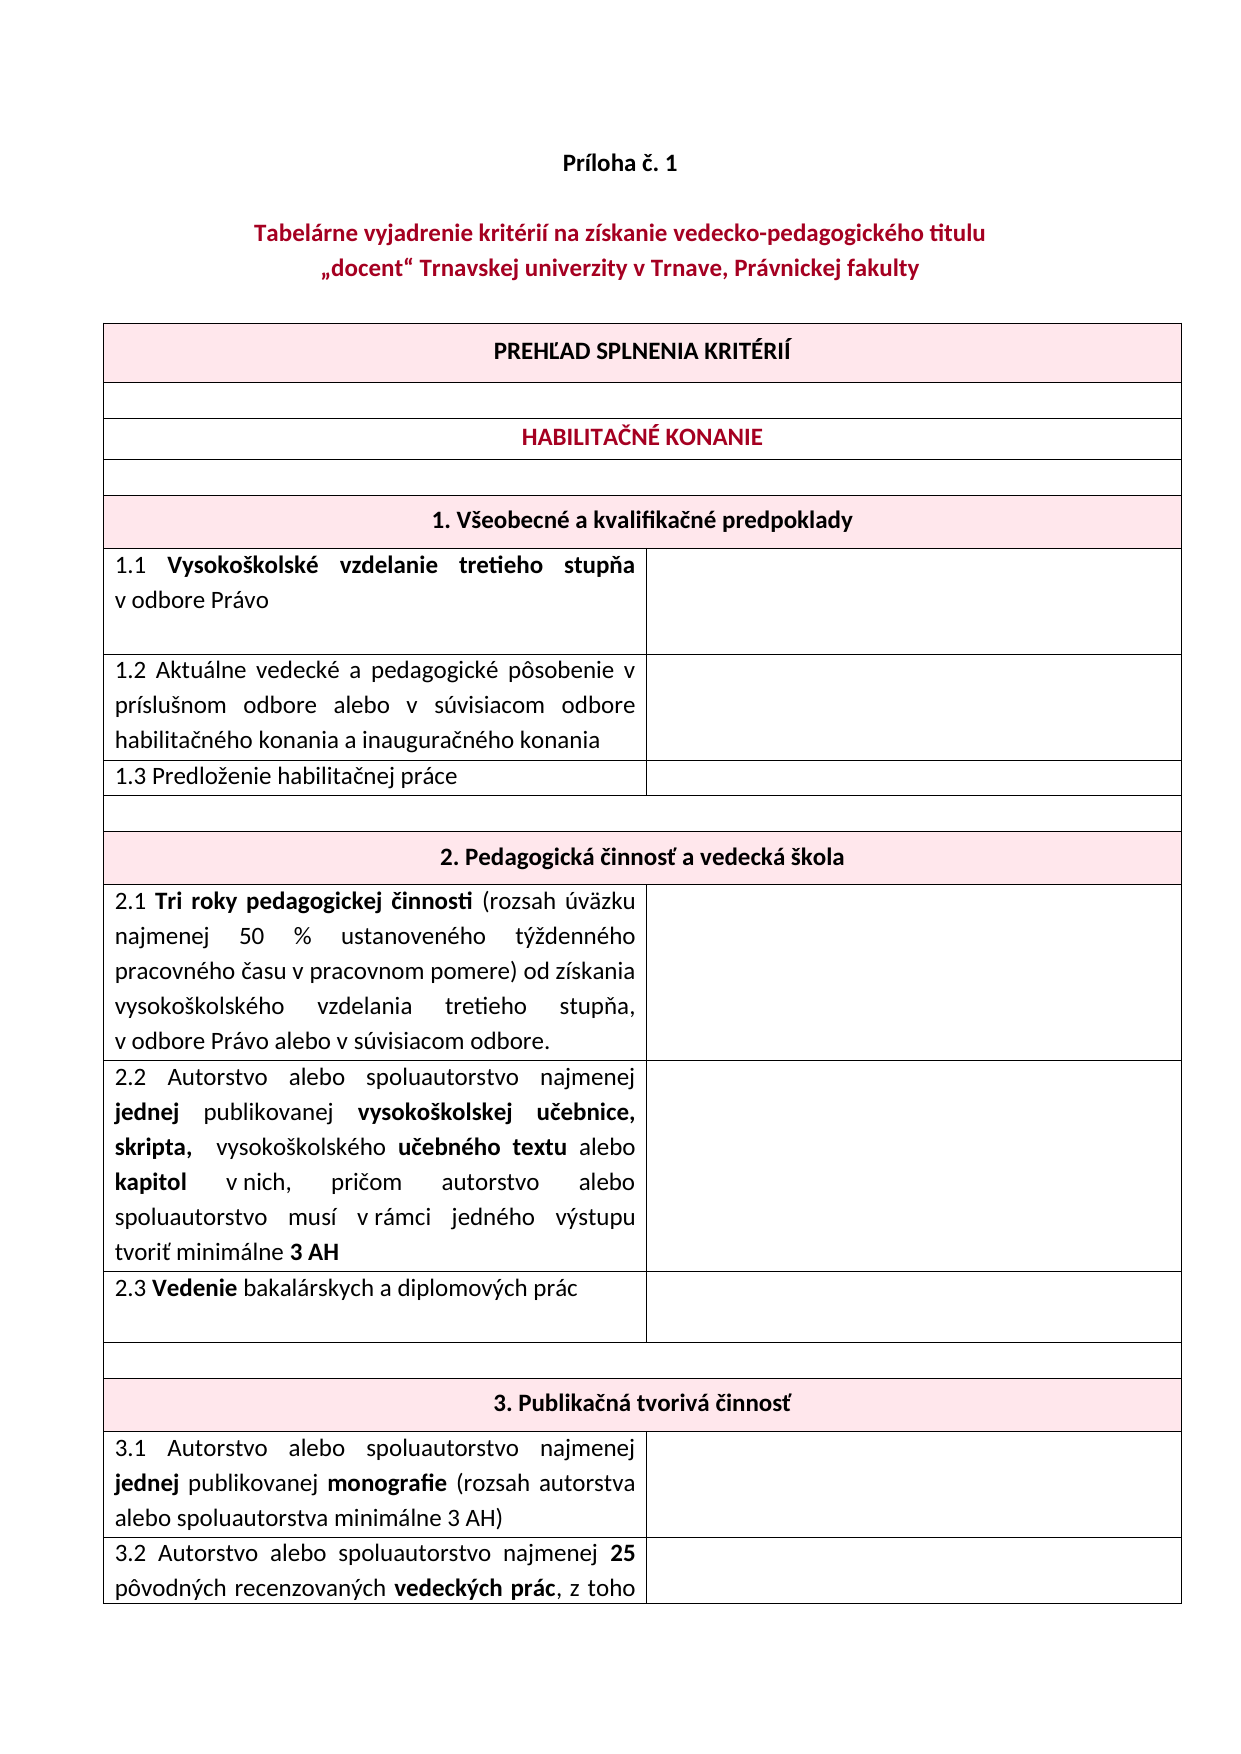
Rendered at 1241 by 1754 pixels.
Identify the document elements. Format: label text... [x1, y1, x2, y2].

table_cell [104, 1343, 1181, 1378]
table_cell [647, 1538, 1181, 1603]
table_cell 1.3 Predloženie habilitačnej práce [104, 761, 646, 795]
table_cell [104, 460, 1181, 495]
table_cell [647, 1272, 1181, 1342]
table_cell HABILITAČNÉ KONANIE [104, 419, 1181, 459]
table_cell 3. Publikačná tvorivá činnosť [104, 1379, 1181, 1431]
table_cell 1.1 Vysokoškolské vzdelanie tretieho stupňa v odbore Právo [104, 549, 646, 654]
table_cell 2.2 Autorstvo alebo spoluautorstvo najmenej jednej publikovanej vysokoškolskej učebnice, skripta, vysokoškolského učebného textu alebo kapitol v nich, pričom autorstvo alebo spoluautorstvo musí v rámci jedného výstupu tvoriť minimálne 3 AH [104, 1061, 646, 1271]
text Tabelárne vyjadrenie kritérií na získanie vedecko-pedagogického titulu [148, 218, 1093, 248]
table_cell 1. Všeobecné a kvalifikačné predpoklady [104, 496, 1181, 548]
table_cell 2. Pedagogická činnosť a vedecká škola [104, 832, 1181, 884]
text Príloha č. 1 [148, 148, 1093, 178]
table_cell [647, 885, 1181, 1060]
table_cell 1.2 Aktuálne vedecké a pedagogické pôsobenie v príslušnom odbore alebo v súvisiacom odbore habilitačného konania a inauguračného konania [104, 655, 646, 759]
table_cell 2.3 Vedenie bakalárskych a diplomových prác [104, 1272, 646, 1342]
table_cell [104, 796, 1181, 831]
table_cell 3.1 Autorstvo alebo spoluautorstvo najmenej jednej publikovanej monografie (rozsah autorstva alebo spoluautorstva minimálne 3 AH) [104, 1432, 646, 1537]
table_cell [104, 383, 1181, 417]
table_cell [647, 1432, 1181, 1537]
table_cell [647, 655, 1181, 759]
table_cell [647, 1061, 1181, 1271]
table_cell [647, 761, 1181, 795]
text „docent“ Trnavskej univerzity v Trnave, Právnickej fakulty [148, 253, 1093, 283]
table_cell [647, 549, 1181, 654]
table_cell 2.1 Tri roky pedagogickej činnosti (rozsah úväzku najmenej 50 % ustanoveného týždenného pracovného času v pracovnom pomere) od získania vysokoškolského vzdelania tretieho stupňa, v odbore Právo alebo v súvisiacom odbore. [104, 885, 646, 1060]
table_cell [104, 1538, 646, 1603]
table_header PREHĽAD SPLNENIA kritérií [104, 324, 1181, 382]
